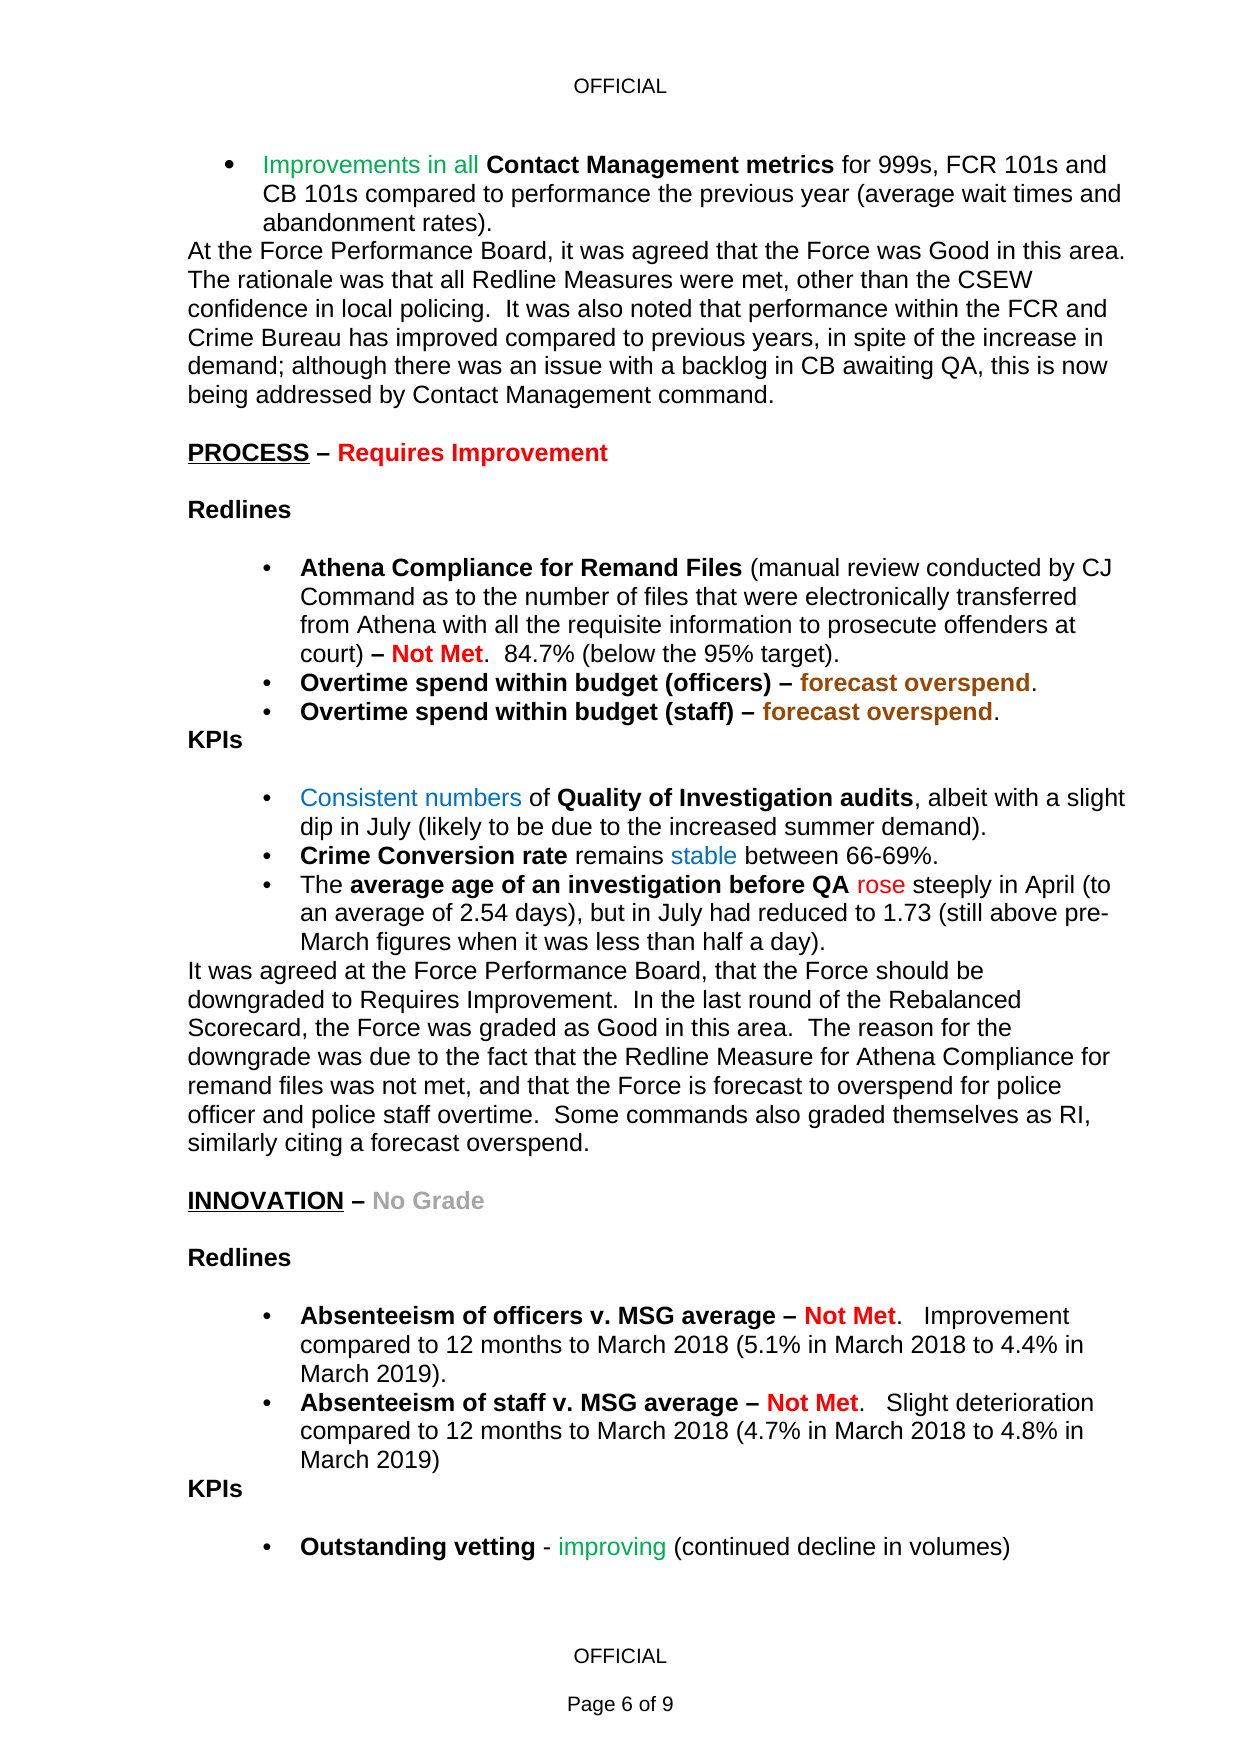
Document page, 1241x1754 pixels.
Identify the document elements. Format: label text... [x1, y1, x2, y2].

list The average age of an investigation before QA rose steeply in April (to an average of 2.54 days), but in July had reduced to 1.73 (still above pre-March figures when it was less than half a day). [262, 870, 1128, 956]
text Redlines [187, 1243, 1128, 1272]
text Redlines [187, 495, 1128, 524]
list Consistent numbers of Quality of Investigation audits, albeit with a slight dip in July (likely to be due to the increased summer demand). [262, 783, 1128, 841]
text It was agreed at the Force Performance Board, that the Force should be downgraded to Requires Improvement. In the last round of the Rebalanced Scorecard, the Force was graded as Good in this area. The reason for the downgrade was due to the fact that the Redline Measure for Athena Compliance for remand files was not met, and that the Force is forecast to overspend for police officer and police staff overtime. Some commands also graded themselves as RI, similarly citing a forecast overspend. [187, 956, 1128, 1157]
text At the Force Performance Board, it was agreed that the Force was Good in this area. The rationale was that all Redline Measures were met, other than the CSEW confidence in local policing. It was also noted that performance within the FCR and Crime Bureau has improved compared to previous years, in spite of the increase in demand; although there was an issue with a backlog in CB awaiting QA, this is now being addressed by Contact Management command. [187, 236, 1128, 409]
list Absenteeism of officers v. MSG average – Not Met. Improvement compared to 12 months to March 2018 (5.1% in March 2018 to 4.4% in March 2019). [262, 1301, 1128, 1388]
list Outstanding vetting - improving (continued decline in volumes) [262, 1532, 1128, 1561]
text INNOVATION – No Grade [187, 1186, 1128, 1215]
list Athena Compliance for Remand Files (manual review conducted by CJ Command as to the number of files that were electronically transferred from Athena with all the requisite information to prosecute offenders at court) – Not Met. 84.7% (below the 95% target). [262, 553, 1128, 668]
text PROCESS – Requires Improvement [187, 438, 1128, 466]
text KPIs [187, 1474, 1128, 1503]
list Improvements in all Contact Management metrics for 999s, FCR 101s and CB 101s compared to performance the previous year (average wait times and abandonment rates). [225, 150, 1128, 236]
list Crime Conversion rate remains stable between 66-69%. [262, 841, 1128, 870]
list Overtime spend within budget (officers) – forecast overspend. [262, 668, 1128, 697]
list Absenteeism of staff v. MSG average – Not Met. Slight deterioration compared to 12 months to March 2018 (4.7% in March 2018 to 4.8% in March 2019) [262, 1388, 1128, 1474]
list Overtime spend within budget (staff) – forecast overspend. [262, 697, 1128, 726]
text KPIs [187, 726, 1128, 754]
